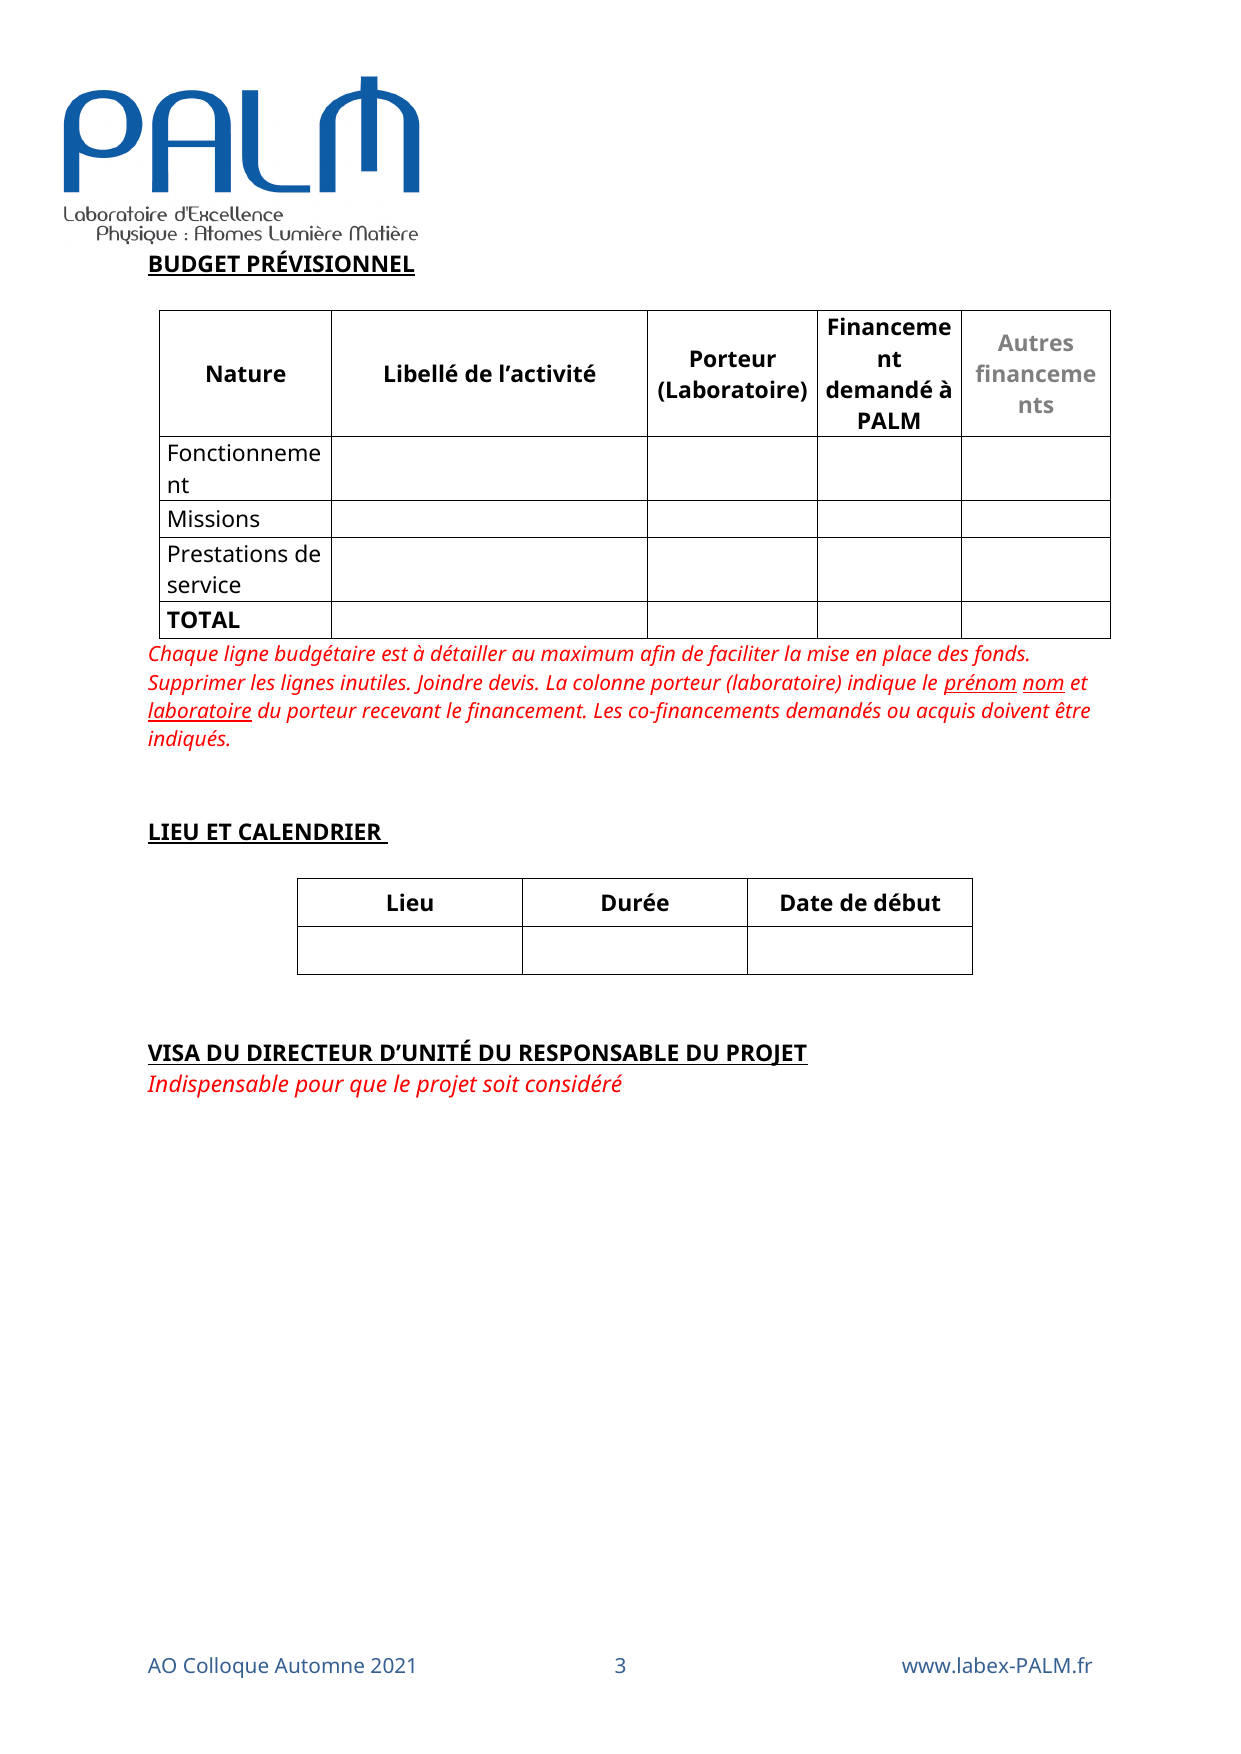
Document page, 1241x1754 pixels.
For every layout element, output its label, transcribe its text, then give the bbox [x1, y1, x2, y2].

table_cell Fonctionnement [160, 437, 331, 500]
table_cell [962, 602, 1110, 638]
table_cell [332, 501, 647, 537]
text LIEU ET CALENDRIER [148, 815, 1122, 847]
table_cell [818, 437, 961, 500]
table_cell TOTAL [160, 602, 331, 638]
table_cell [523, 927, 747, 973]
table_header Durée [523, 879, 747, 926]
text Chaque ligne budgétaire est à détailler au maximum afin de faciliter la mise en place des fonds. Supprimer les lignes inutiles. Joindre devis. La colonne porteur (laboratoire) indique le prénom nom et laboratoire du porteur recevant le financement. Les co-financements demandés ou acquis doivent être indiqués. [148, 639, 1122, 753]
table_cell [332, 437, 647, 500]
table_cell Missions [160, 501, 331, 537]
picture [59, 73, 423, 248]
table_cell [962, 437, 1110, 500]
table_header Financement demandé à PALM [818, 311, 961, 436]
table_header Nature [160, 311, 331, 436]
table_header Porteur (Laboratoire) [648, 311, 817, 436]
table_cell [818, 538, 961, 601]
text Budget prévisionnel [148, 248, 1122, 279]
table_cell [818, 602, 961, 638]
table_cell [818, 501, 961, 537]
table_cell [648, 437, 817, 500]
table_cell [298, 927, 522, 973]
text Visa du directeur d’unité du RESPONSABLE DU projet [148, 1037, 1122, 1068]
table_header Libellé de l’activité [332, 311, 647, 436]
table_cell [962, 538, 1110, 601]
table_cell [332, 602, 647, 638]
table_cell [332, 538, 647, 601]
table_header Date de début [748, 879, 972, 926]
table_cell [648, 538, 817, 601]
table_cell [962, 501, 1110, 537]
table_cell [648, 602, 817, 638]
table_cell [648, 501, 817, 537]
text Indispensable pour que le projet soit considéré [148, 1068, 1122, 1099]
table_cell Prestations de service [160, 538, 331, 601]
table_header Autres financements [962, 311, 1110, 436]
table_header Lieu [298, 879, 522, 926]
table_cell [748, 927, 972, 973]
